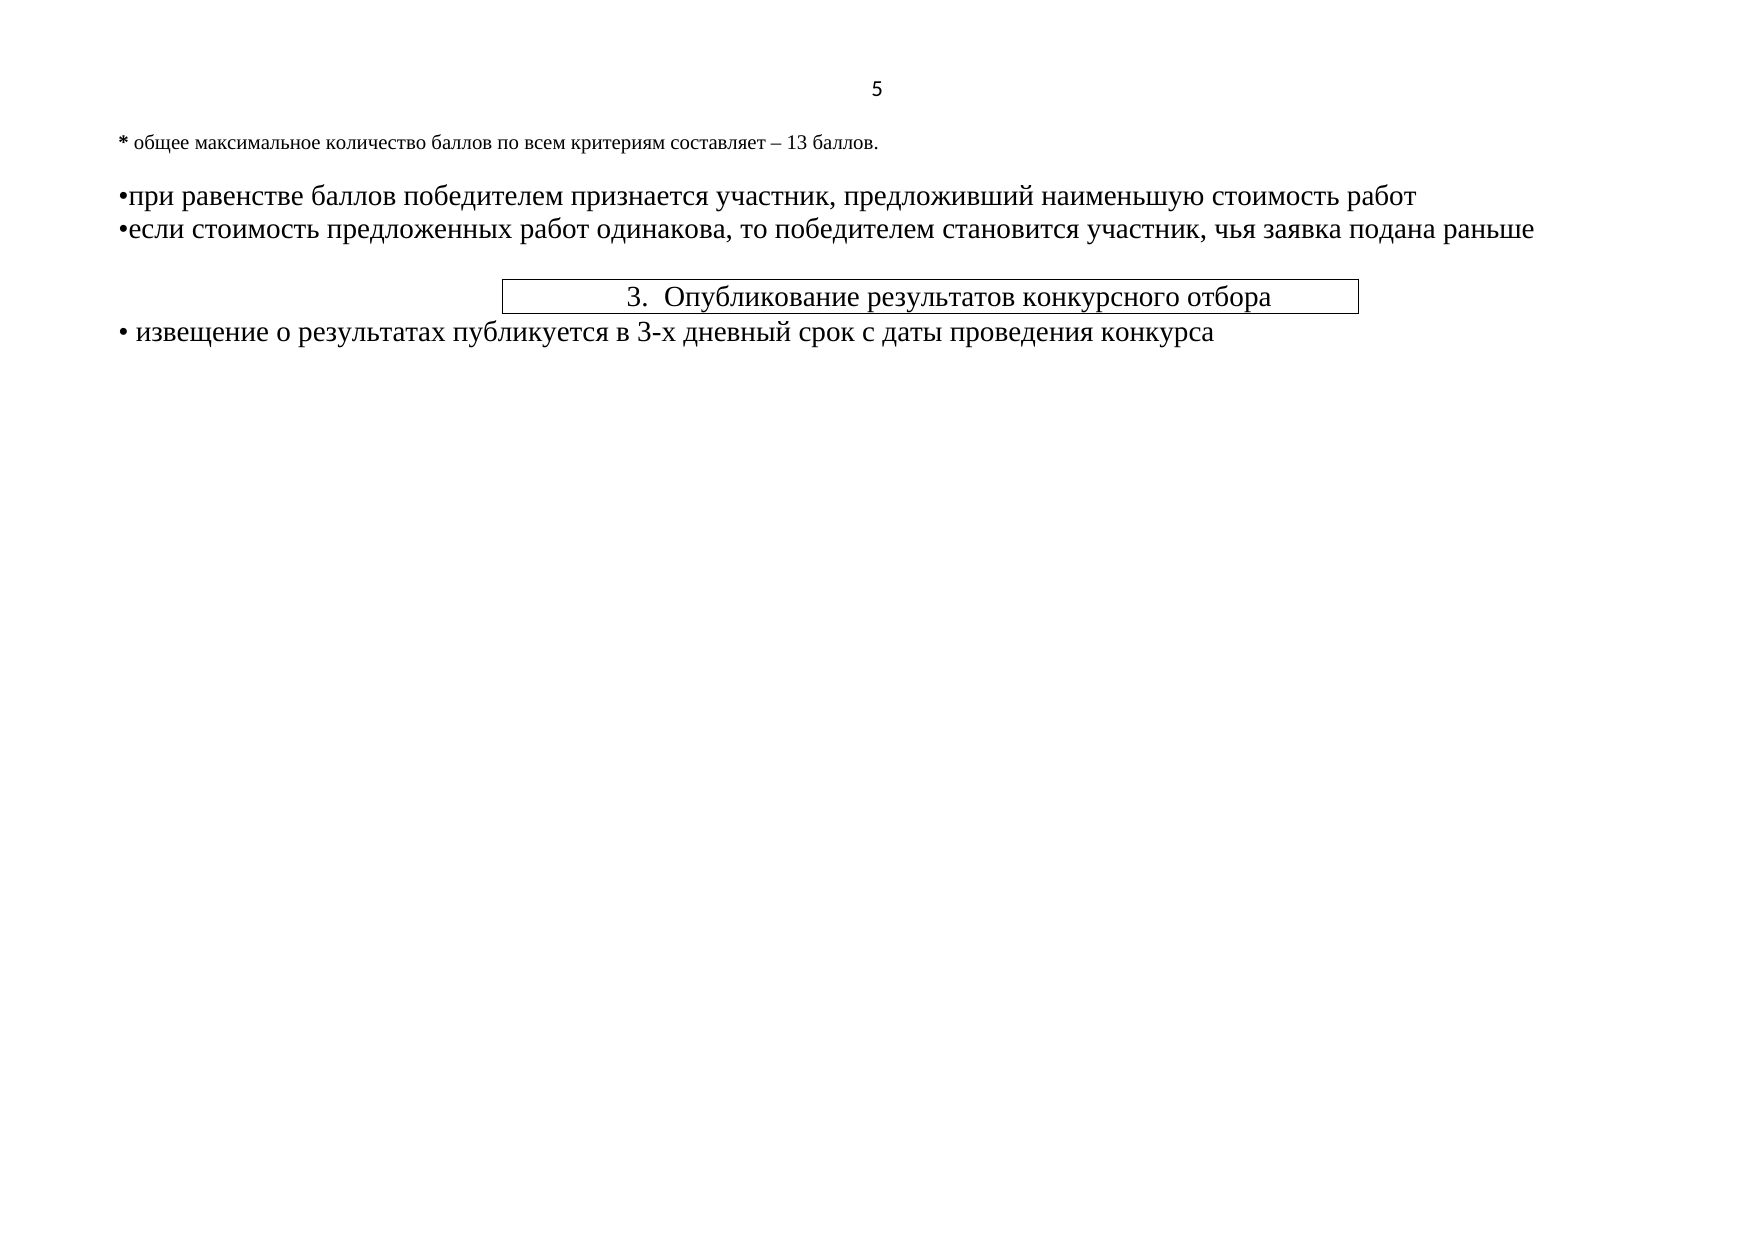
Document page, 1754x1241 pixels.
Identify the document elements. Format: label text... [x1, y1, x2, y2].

text * общее максимальное количество баллов по всем критериям составляет – 13 баллов. [118, 130, 1636, 154]
text •при равенстве баллов победителем признается участник, предложивший наименьшую стоимость работ [118, 178, 1636, 211]
table_header Опубликование результатов конкурсного отбора [503, 280, 1358, 313]
text • извещение о результатах публикуется в 3-х дневный срок с даты проведения конкурса [118, 314, 1636, 348]
text •если стоимость предложенных работ одинакова, то победителем становится участник, чья заявка подана раньше [118, 211, 1636, 245]
